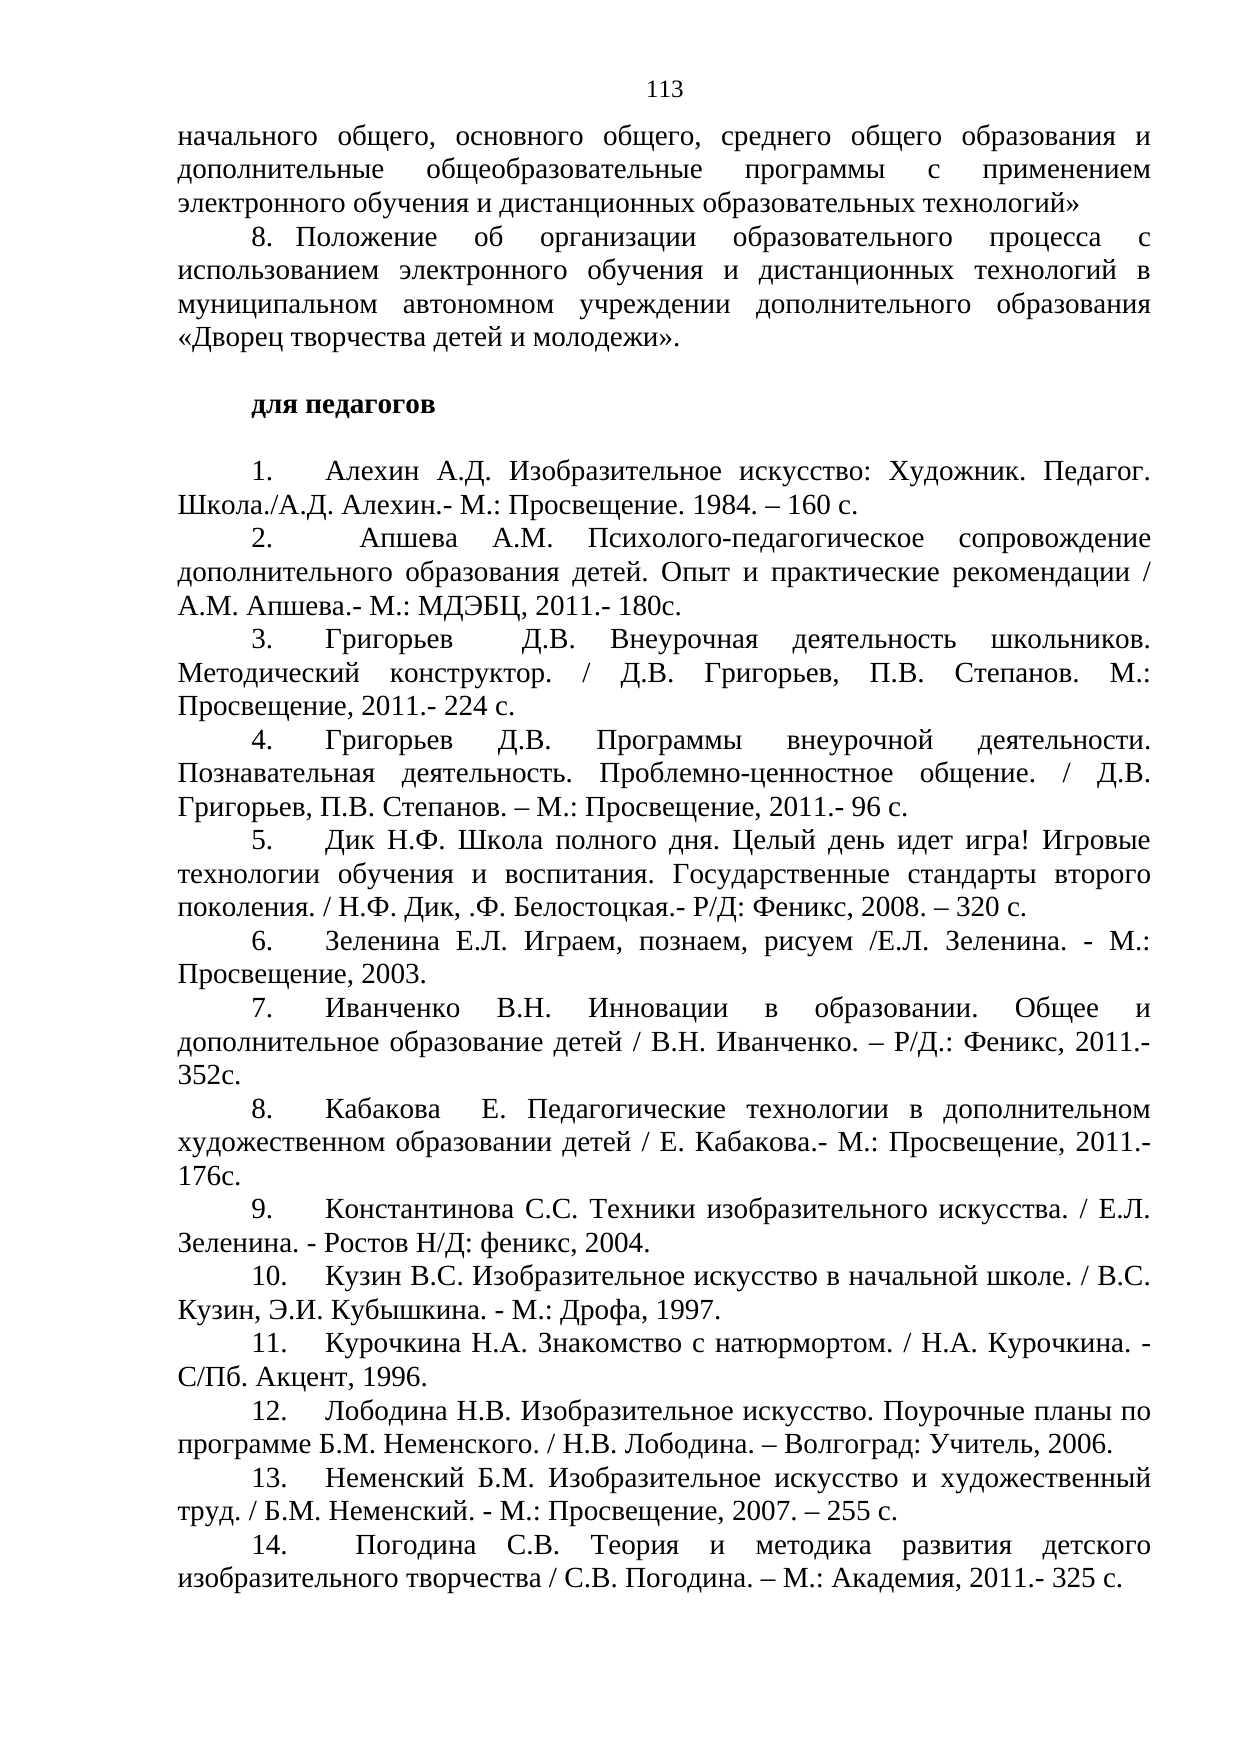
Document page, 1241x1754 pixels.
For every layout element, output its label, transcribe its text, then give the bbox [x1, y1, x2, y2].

list Григорьев Д.В. Внеурочная деятельность школьников. Методический конструктор. / Д.В. Григорьев, П.В. Степанов. М.: Просвещение, 2011.- 224 с. [177, 621, 1152, 722]
list Неменский Б.М. Изобразительное искусство и художественный труд. / Б.М. Неменский. - М.: Просвещение, 2007. – 255 с. [177, 1460, 1152, 1527]
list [177, 118, 1152, 219]
list Кабакова Е. Педагогические технологии в дополнительном художественном образовании детей / Е. Кабакова.- М.: Просвещение, 2011.- 176с. [177, 1091, 1152, 1191]
list Лободина Н.В. Изобразительное искусство. Поурочные планы по программе Б.М. Неменского. / Н.В. Лободина. – Волгоград: Учитель, 2006. [177, 1393, 1152, 1460]
list Иванченко В.Н. Инновации в образовании. Общее и дополнительное образование детей / В.Н. Иванченко. – Р/Д.: Феникс, 2011.- 352с. [177, 990, 1152, 1091]
list Курочкина Н.А. Знакомство с натюрмортом. / Н.А. Курочкина. - С/Пб. Акцент, 1996. [177, 1326, 1152, 1393]
text для педагогов [177, 386, 1152, 420]
list Погодина С.В. Теория и методика развития детского изобразительного творчества / С.В. Погодина. – М.: Академия, 2011.- 325 с. [177, 1527, 1152, 1594]
list Положение об организации образовательного процесса с использованием электронного обучения и дистанционных технологий в муниципальном автономном учреждении дополнительного образования «Дворец творчества детей и молодежи». [177, 219, 1152, 353]
list Григорьев Д.В. Программы внеурочной деятельности. Познавательная деятельность. Проблемно-ценностное общение. / Д.В. Григорьев, П.В. Степанов. – М.: Просвещение, 2011.- 96 с. [177, 722, 1152, 822]
list Алехин А.Д. Изобразительное искусство: Художник. Педагог. Школа./А.Д. Алехин.- М.: Просвещение. 1984. – 160 с. [177, 453, 1152, 521]
list Дик Н.Ф. Школа полного дня. Целый день идет игра! Игровые технологии обучения и воспитания. Государственные стандарты второго поколения. / Н.Ф. Дик, .Ф. Белостоцкая.- Р/Д: Феникс, 2008. – 320 с. [177, 822, 1152, 923]
list Апшева А.М. Психолого-педагогическое сопровождение дополнительного образования детей. Опыт и практические рекомендации / А.М. Апшева.- М.: МДЭБЦ, 2011.- 180с. [177, 521, 1152, 621]
list Кузин В.С. Изобразительное искусство в начальной школе. / В.С. Кузин, Э.И. Кубышкина. - М.: Дрофа, 1997. [177, 1258, 1152, 1326]
list Зеленина Е.Л. Играем, познаем, рисуем /Е.Л. Зеленина. - М.: Просвещение, 2003. [177, 923, 1152, 990]
list Константинова С.С. Техники изобразительного искусства. / Е.Л. Зеленина. - Ростов Н/Д: феникс, 2004. [177, 1191, 1152, 1258]
